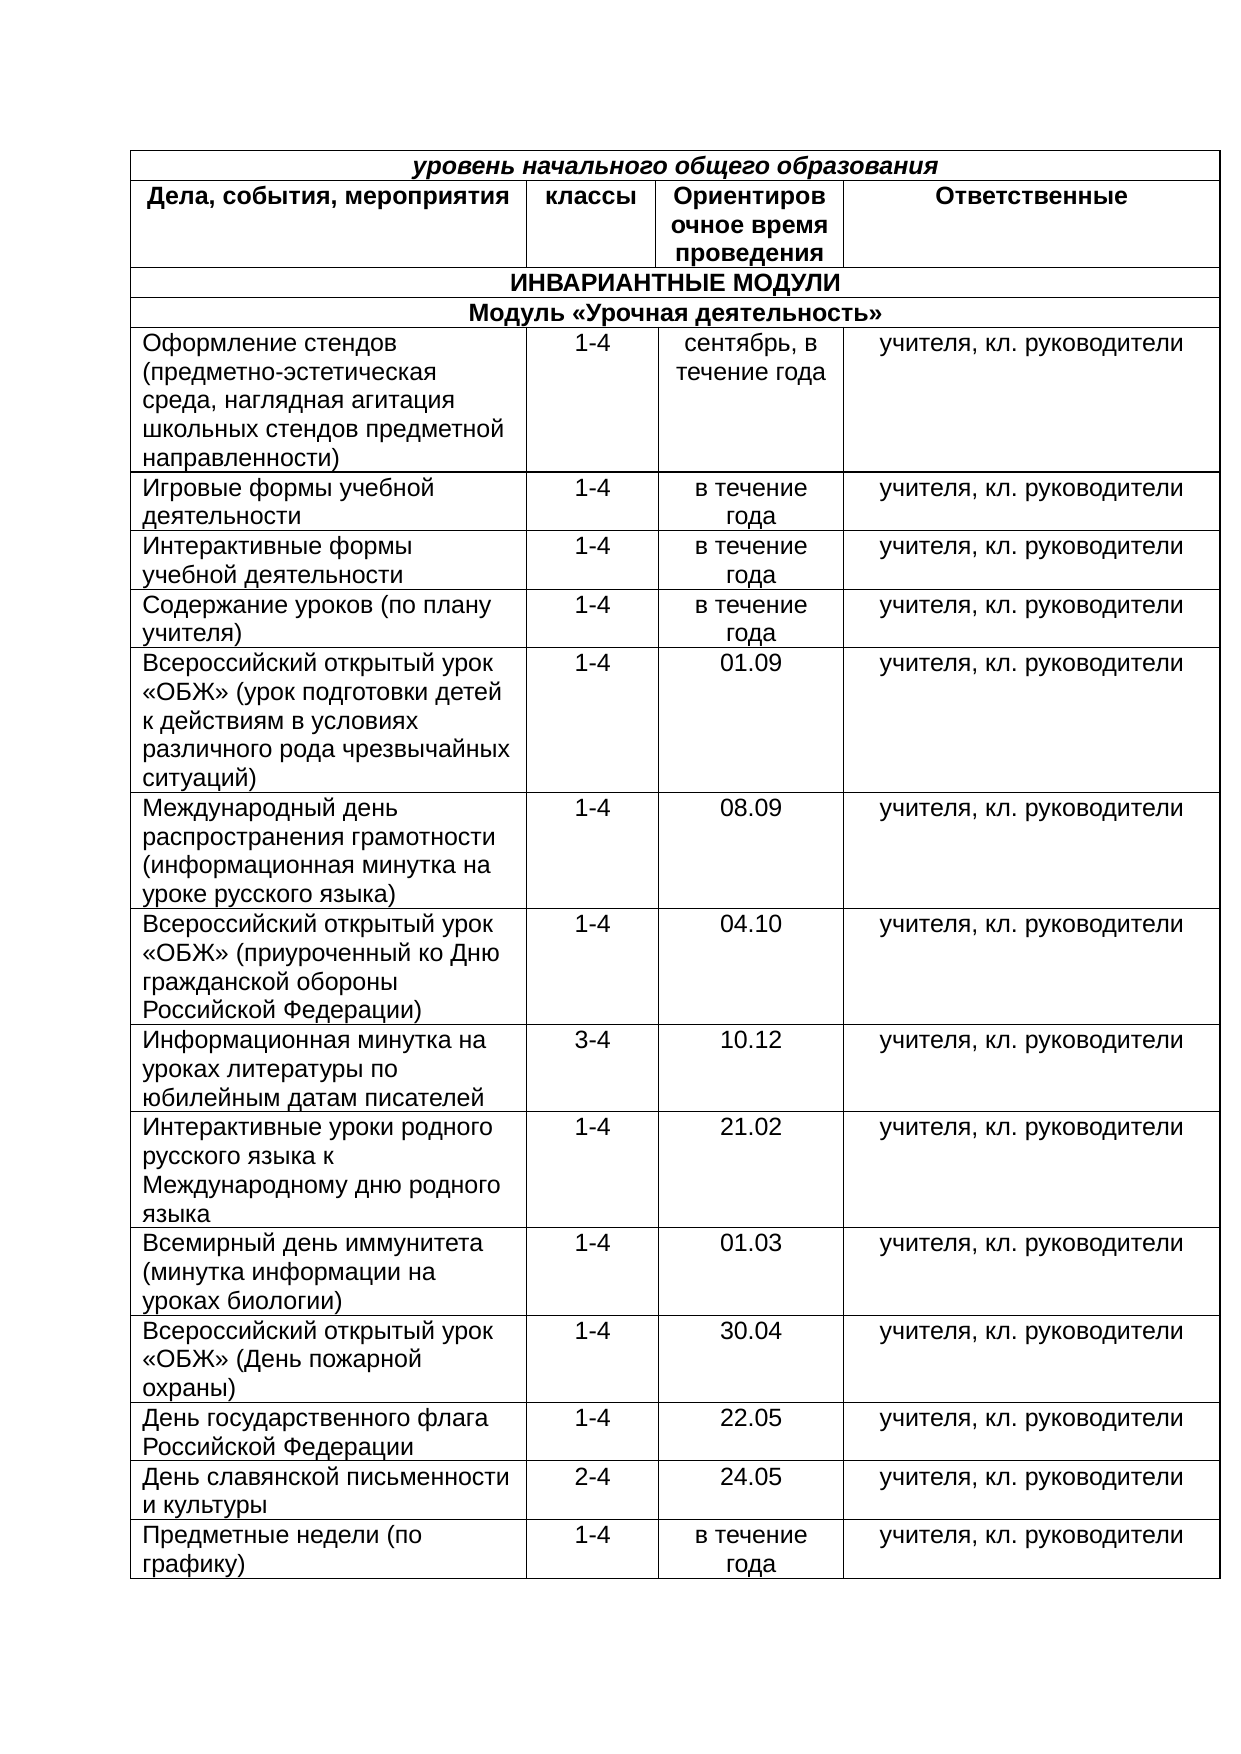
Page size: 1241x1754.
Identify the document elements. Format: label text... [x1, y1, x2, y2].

table_cell 1-4 [527, 328, 658, 471]
table_cell 10.12 [659, 1025, 843, 1111]
table_cell учителя, кл. руководители [844, 473, 1219, 530]
table_cell классы [527, 181, 655, 267]
table_cell 1-4 [527, 793, 658, 908]
table_cell Игровые формы учебной деятельности [131, 473, 526, 530]
table_cell в течение года [659, 473, 843, 530]
table_cell учителя, кл. руководители [844, 1025, 1219, 1111]
table_cell Дела, события, мероприятия [131, 181, 526, 267]
table_cell 1-4 [527, 1403, 658, 1460]
table_cell Всероссийский открытый урок «ОБЖ» (приуроченный ко Дню гражданской обороны Российской Федерации) [131, 909, 526, 1024]
table_cell учителя, кл. руководители [844, 648, 1219, 792]
table_cell 1-4 [527, 1520, 658, 1577]
table_cell 1-4 [527, 909, 658, 1024]
table_cell Модуль «Урочная деятельность» [131, 298, 1219, 327]
table_cell учителя, кл. руководители [844, 793, 1219, 908]
table_cell Интерактивные формы учебной деятельности [131, 531, 526, 588]
table_cell 3-4 [527, 1025, 658, 1111]
table_cell 1-4 [527, 1112, 658, 1227]
table_cell в течение года [659, 590, 843, 647]
table_cell учителя, кл. руководители [844, 1403, 1219, 1460]
table_cell Интерактивные уроки родного русского языка к Международному дню родного языка [131, 1112, 526, 1227]
table_cell учителя, кл. руководители [844, 909, 1219, 1024]
table_cell 01.09 [659, 648, 843, 792]
table_cell учителя, кл. руководители [844, 328, 1219, 471]
table_cell 01.03 [659, 1228, 843, 1314]
table_cell Предметные недели (по графику) [131, 1520, 526, 1577]
table_cell 04.10 [659, 909, 843, 1024]
table_cell День государственного флага Российской Федерации [131, 1403, 526, 1460]
table_cell ИНВАРИАНТНЫЕ МОДУЛИ [131, 268, 1219, 297]
table_cell 1-4 [527, 1316, 658, 1402]
table_cell 22.05 [659, 1403, 843, 1460]
table_cell 1-4 [527, 1228, 658, 1314]
table_cell 30.04 [659, 1316, 843, 1402]
table_cell 1-4 [527, 590, 658, 647]
table_cell Информационная минутка на уроках литературы по юбилейным датам писателей [131, 1025, 526, 1111]
table_cell учителя, кл. руководители [844, 590, 1219, 647]
table_cell 24.05 [659, 1461, 843, 1519]
table_cell учителя, кл. руководители [844, 1228, 1219, 1314]
table_cell 08.09 [659, 793, 843, 908]
table_cell учителя, кл. руководители [844, 1112, 1219, 1227]
table_cell сентябрь, в течение года [659, 328, 843, 471]
table_cell 1-4 [527, 648, 658, 792]
table_cell Оформление стендов (предметно-эстетическая среда, наглядная агитация школьных стендов предметной направленности) [131, 328, 526, 471]
table_cell Всероссийский открытый урок «ОБЖ» (День пожарной охраны) [131, 1316, 526, 1402]
table_cell 21.02 [659, 1112, 843, 1227]
table_cell Всероссийский открытый урок «ОБЖ» (урок подготовки детей к действиям в условиях различного рода чрезвычайных ситуаций) [131, 648, 526, 792]
table_cell в течение года [659, 531, 843, 588]
table_cell 2-4 [527, 1461, 658, 1519]
table_cell Содержание уроков (по плану учителя) [131, 590, 526, 647]
table_cell учителя, кл. руководители [844, 1316, 1219, 1402]
table_cell учителя, кл. руководители [844, 1520, 1219, 1577]
table_cell Ориентировочное время проведения [656, 181, 843, 267]
table_cell Международный день распространения грамотности (информационная минутка на уроке русского языка) [131, 793, 526, 908]
table_cell Всемирный день иммунитета (минутка информации на уроках биологии) [131, 1228, 526, 1314]
table_cell День славянской письменности и культуры [131, 1461, 526, 1519]
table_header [131, 151, 1219, 180]
table_cell в течение года [659, 1520, 843, 1577]
table_cell 1-4 [527, 473, 658, 530]
table_cell 1-4 [527, 531, 658, 588]
table_cell учителя, кл. руководители [844, 531, 1219, 588]
table_cell Ответственные [844, 181, 1219, 267]
table_cell учителя, кл. руководители [844, 1461, 1219, 1519]
